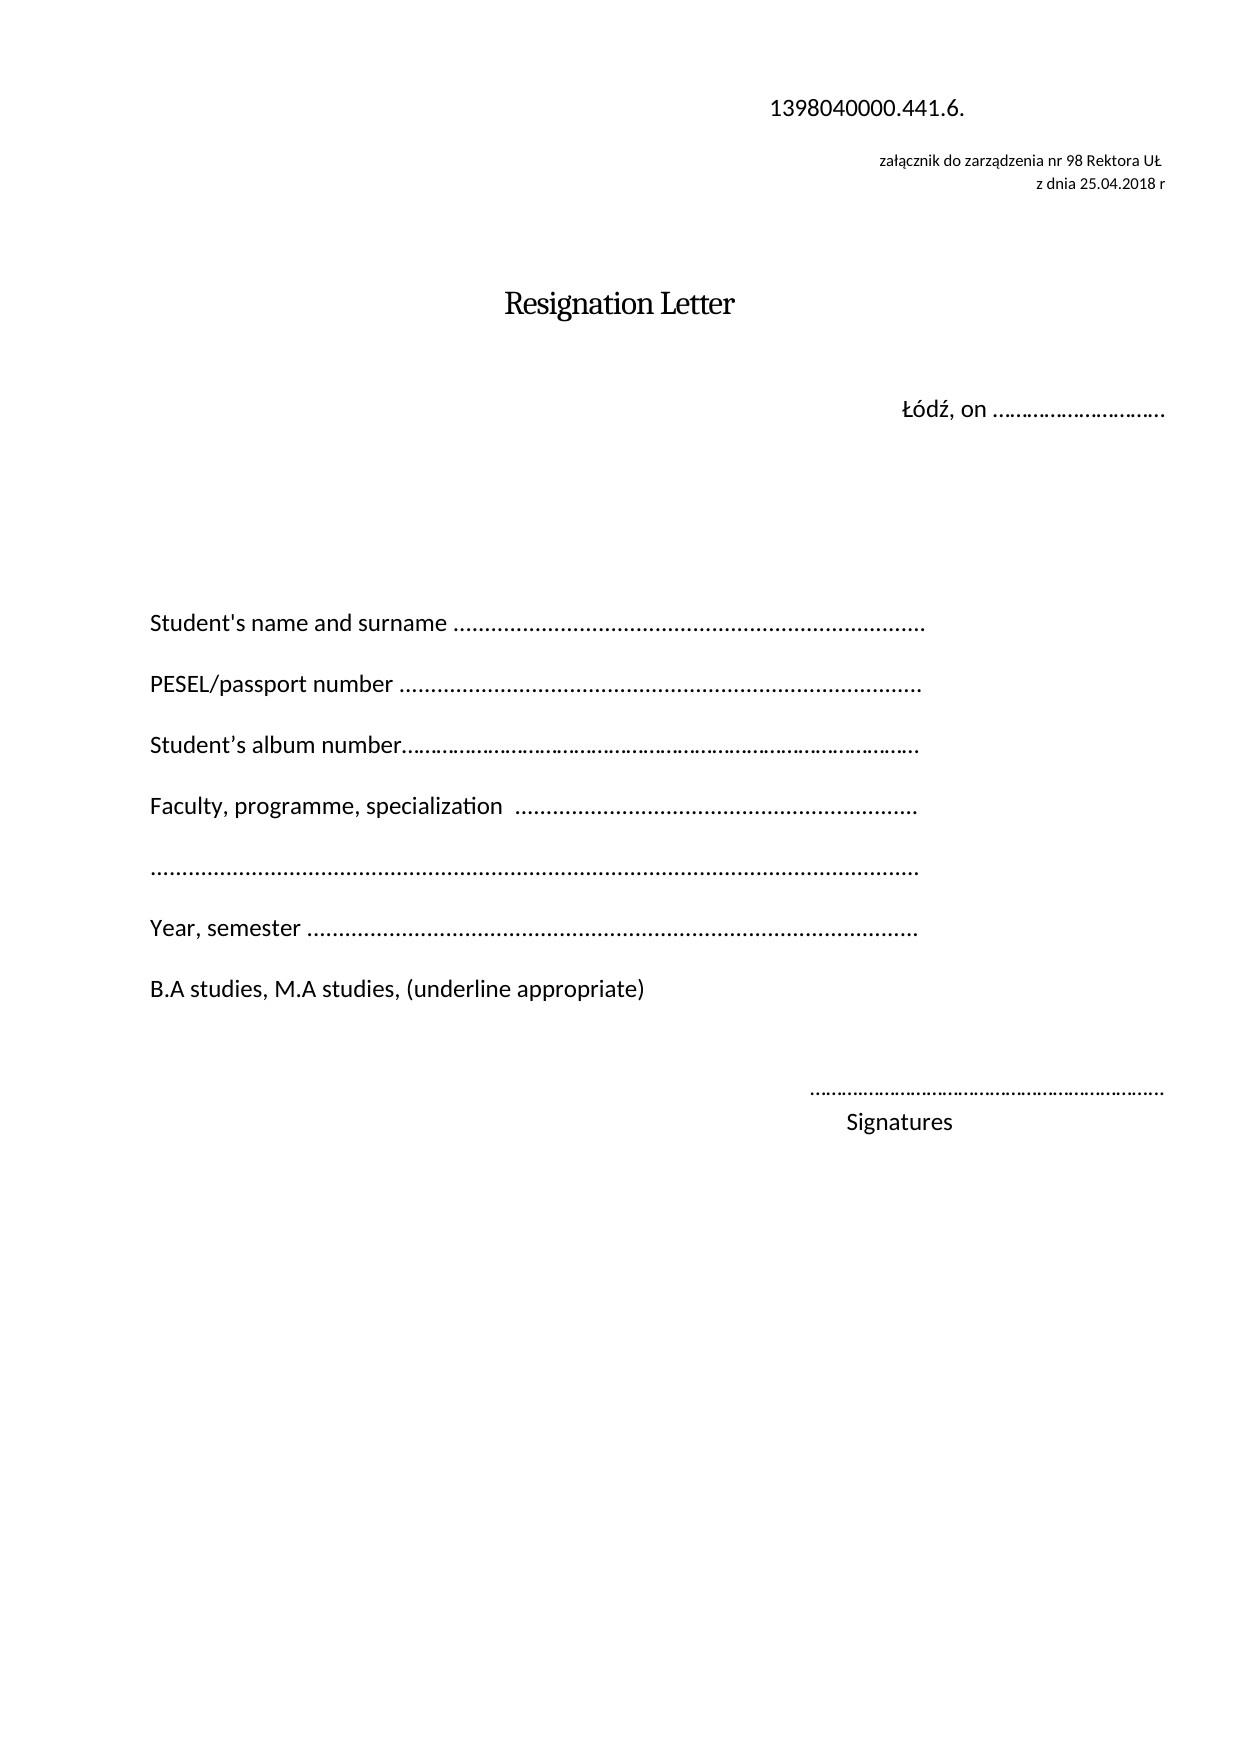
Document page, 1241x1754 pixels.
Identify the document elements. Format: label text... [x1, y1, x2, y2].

list ……….………………………………………………... [150, 1073, 1165, 1101]
list Student's name and surname ........................................................................... [150, 607, 1165, 637]
list B.A studies, M.A studies, (underline appropriate) [150, 973, 1165, 1003]
list Student’s album number……………………………………………………………………………… [150, 729, 1165, 759]
list .......................................................................................................................... [150, 851, 1165, 881]
list 1398040000.441.6. [769, 59, 1165, 122]
list Signatures [740, 1106, 1165, 1136]
list Faculty, programme, specialization ................................................................ [150, 790, 1165, 820]
list Łódź, on ………………………… [150, 393, 1165, 423]
list Year, semester ................................................................................................. [150, 912, 1165, 942]
title Resignation Letter [75, 285, 1165, 323]
list załącznik do zarządzenia nr 98 Rektora UŁ z dnia 25.04.2018 r [150, 150, 1165, 194]
list PESEL/passport number ................................................................................... [150, 668, 1165, 698]
